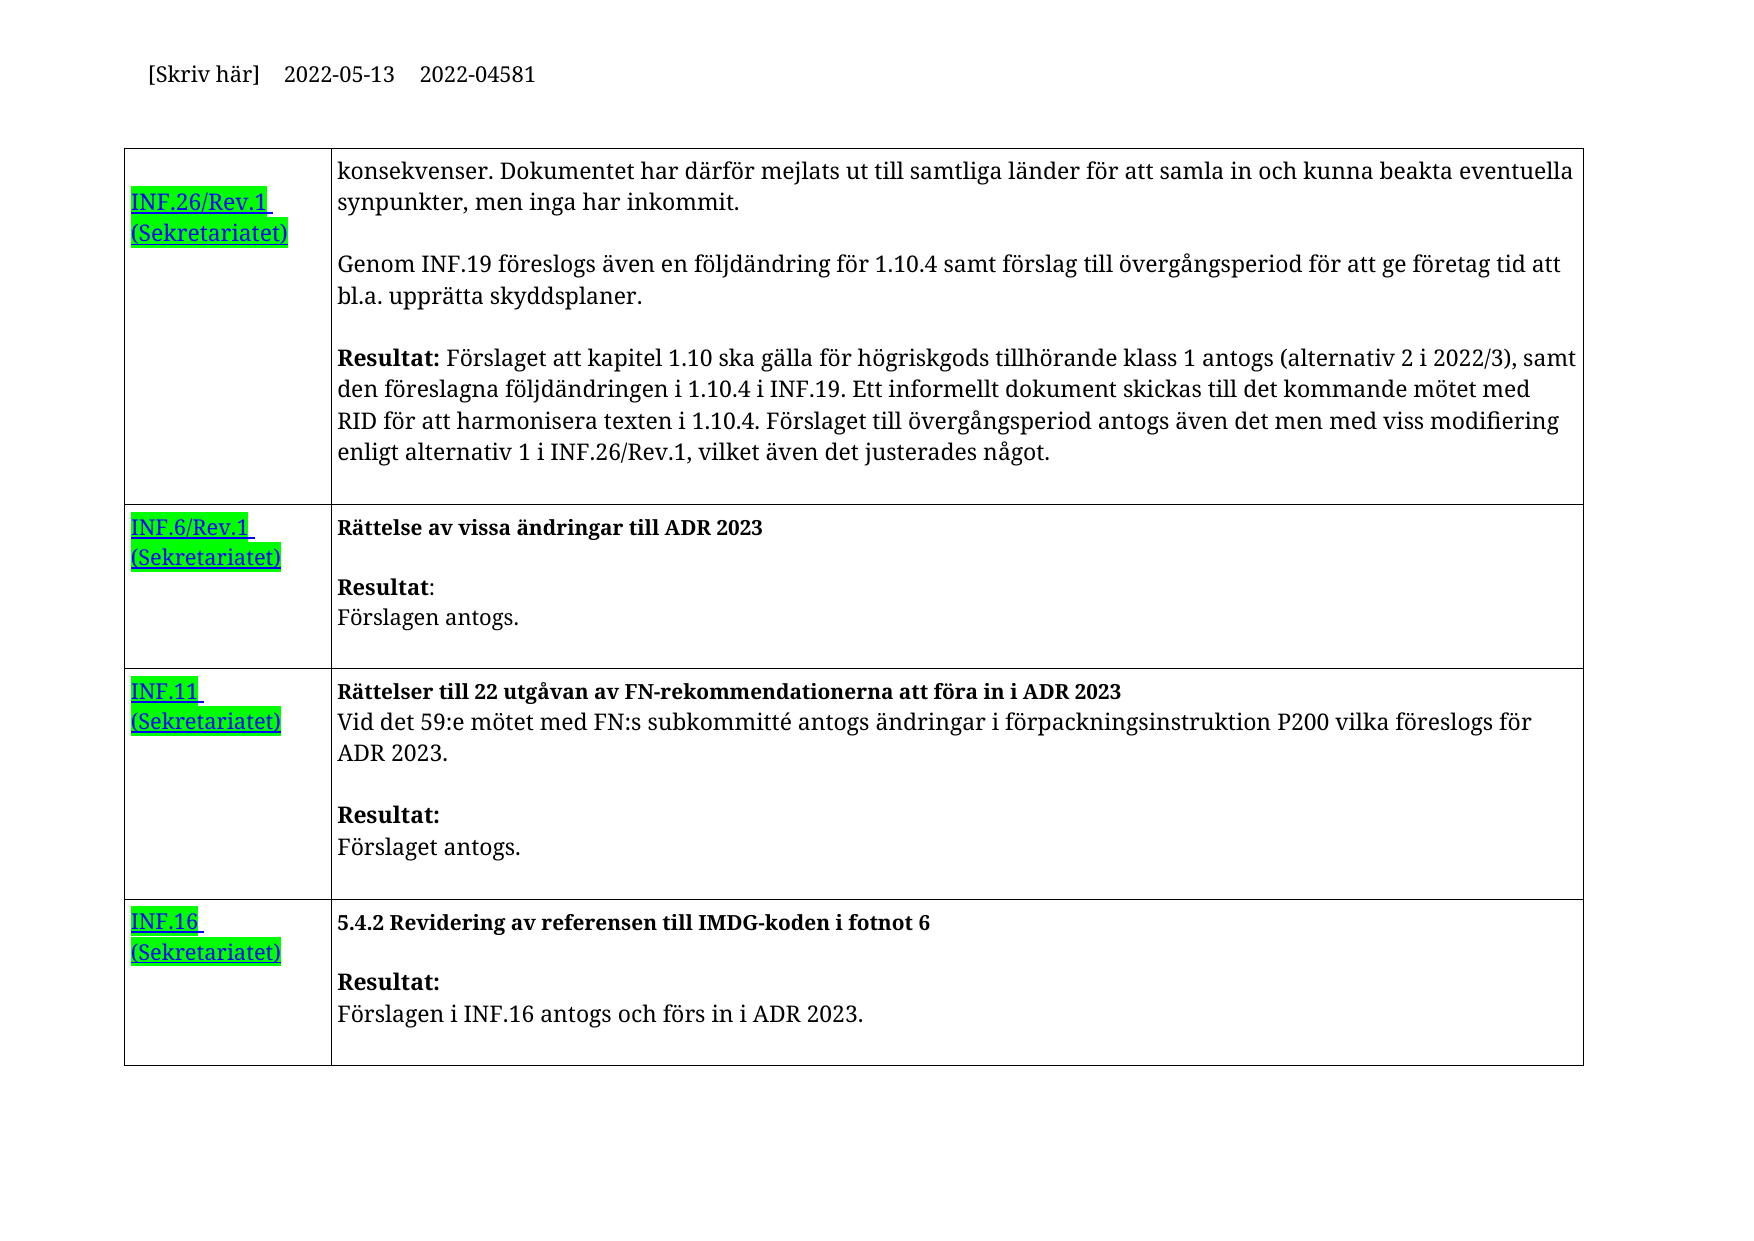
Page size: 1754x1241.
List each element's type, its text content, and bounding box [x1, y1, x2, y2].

table_cell INF.6/Rev.1 (Sekretariatet) [125, 505, 331, 668]
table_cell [332, 149, 1583, 504]
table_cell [125, 149, 331, 504]
table_cell 5.4.2 Revidering av referensen till IMDG-koden i fotnot 6 Resultat: Förslagen i INF.16 antogs och förs in i ADR 2023. [332, 900, 1583, 1065]
table_cell INF.11 (Sekretariatet) [125, 669, 331, 899]
table_cell Rättelse av vissa ändringar till ADR 2023 Resultat: Förslagen antogs. [332, 505, 1583, 668]
table_cell INF.16 (Sekretariatet) [125, 900, 331, 1065]
table_cell Rättelser till 22 utgåvan av FN-rekommendationerna att föra in i ADR 2023 Vid det 59:e mötet med FN:s subkommitté antogs ändringar i förpackningsinstruktion P200 vilka föreslogs för ADR 2023. Resultat: Förslaget antogs. [332, 669, 1583, 899]
